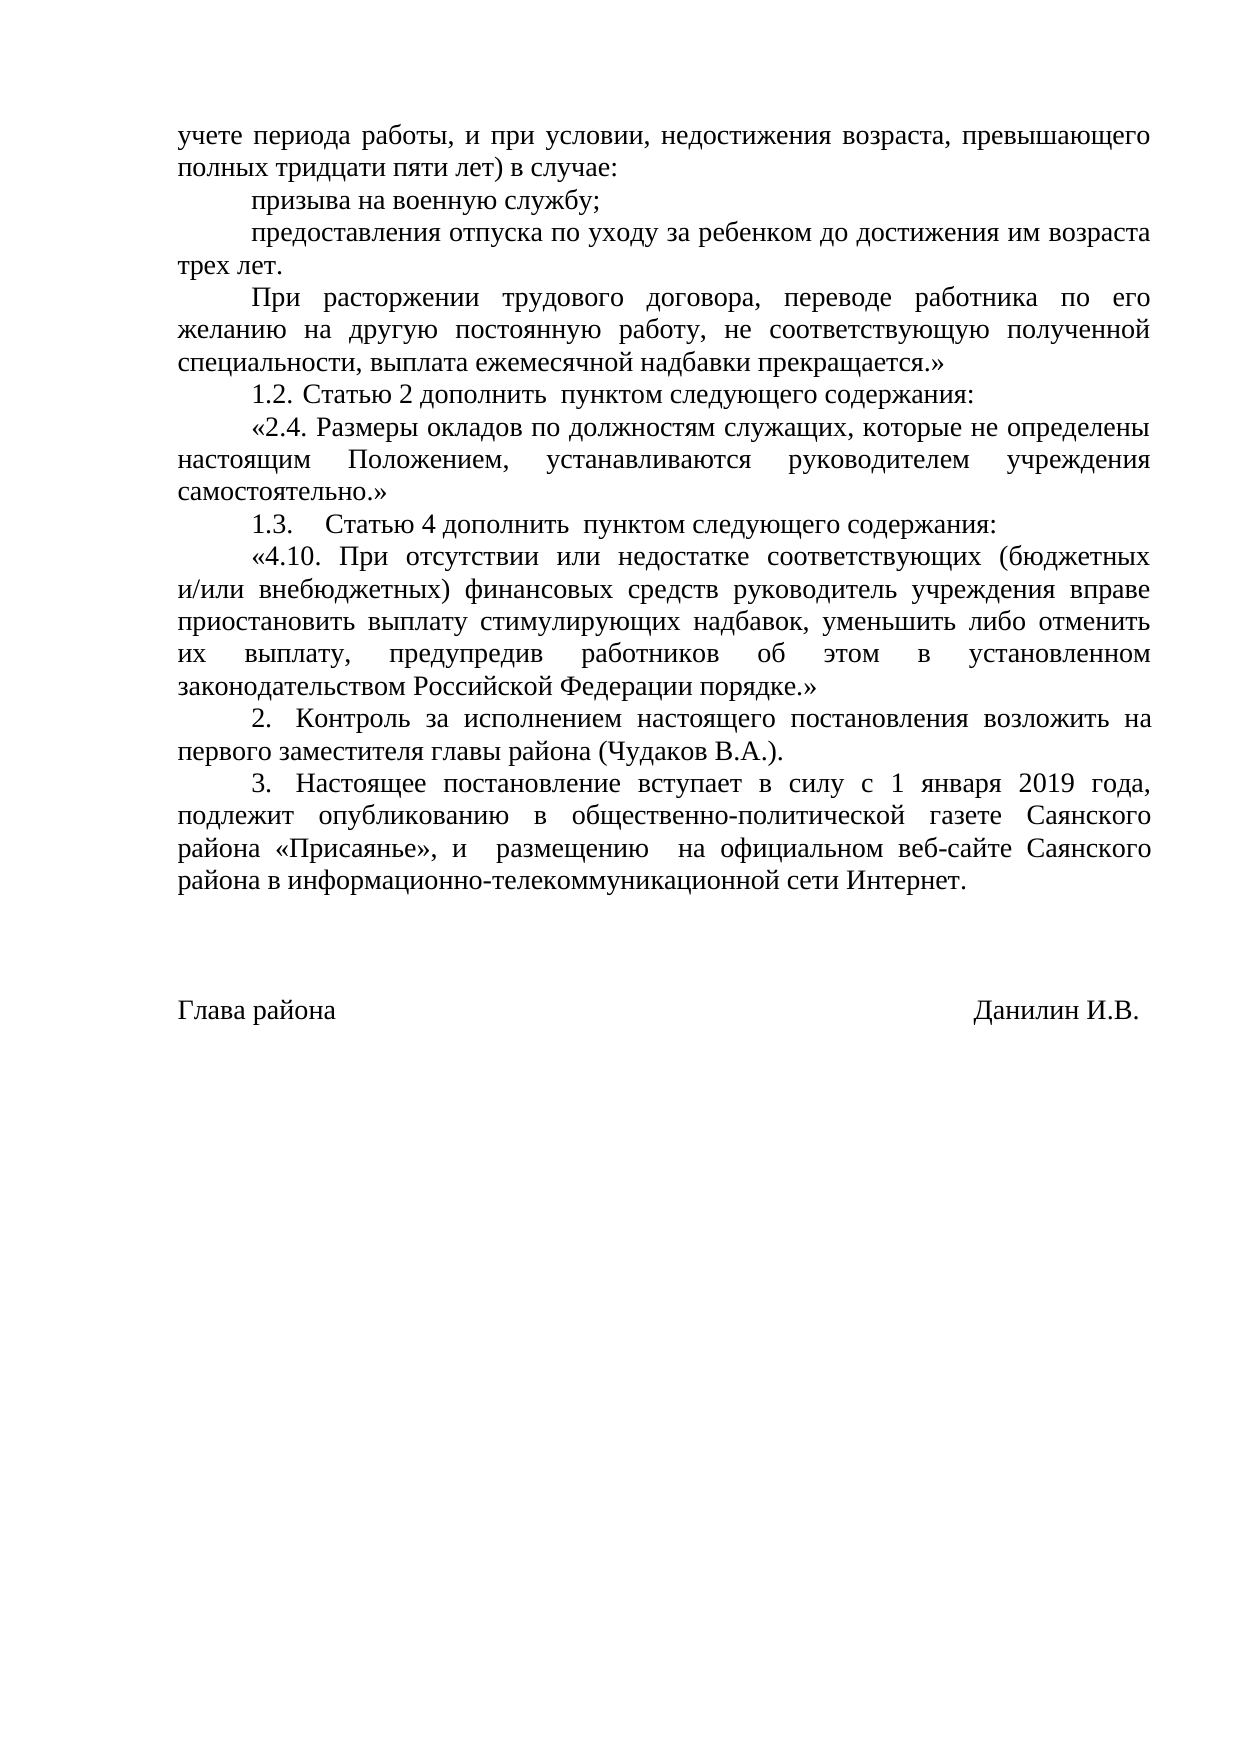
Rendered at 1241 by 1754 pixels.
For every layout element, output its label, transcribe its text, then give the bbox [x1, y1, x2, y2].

list Настоящее постановление вступает в силу с 1 января 2019 года, подлежит опубликованию в общественно-политической газете Саянского района «Присаянье», и размещению на официальном веб-сайте Саянского района в информационно-телекоммуникационной сети Интернет. [177, 766, 1153, 896]
text предоставления отпуска по уходу за ребенком до достижения им возраста трех лет. [177, 215, 1152, 280]
list Контроль за исполнением настоящего постановления возложить на первого заместителя главы района (Чудаков В.А.). [177, 701, 1153, 766]
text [177, 118, 1152, 183]
text «2.4. Размеры окладов по должностям служащих, которые не определены настоящим Положением, устанавливаются руководителем учреждения самостоятельно.» [177, 410, 1152, 507]
text При расторжении трудового договора, переводе работника по его желанию на другую постоянную работу, не соответствующую полученной специальности, выплата ежемесячной надбавки прекращается.» [177, 280, 1152, 377]
text призыва на военную службу; [177, 183, 1152, 215]
list Статью 2 дополнить пунктом следующего содержания: [177, 377, 1152, 410]
text Глава района Данилин И.В. [177, 993, 1152, 1025]
text «4.10. При отсутствии или недостатке соответствующих (бюджетных и/или внебюджетных) финансовых средств руководитель учреждения вправе приостановить выплату стимулирующих надбавок, уменьшить либо отменить их выплату, предупредив работников об этом в установленном законодательством Российской Федерации порядке.» [177, 539, 1152, 701]
list Статью 4 дополнить пунктом следующего содержания: [177, 507, 1152, 539]
